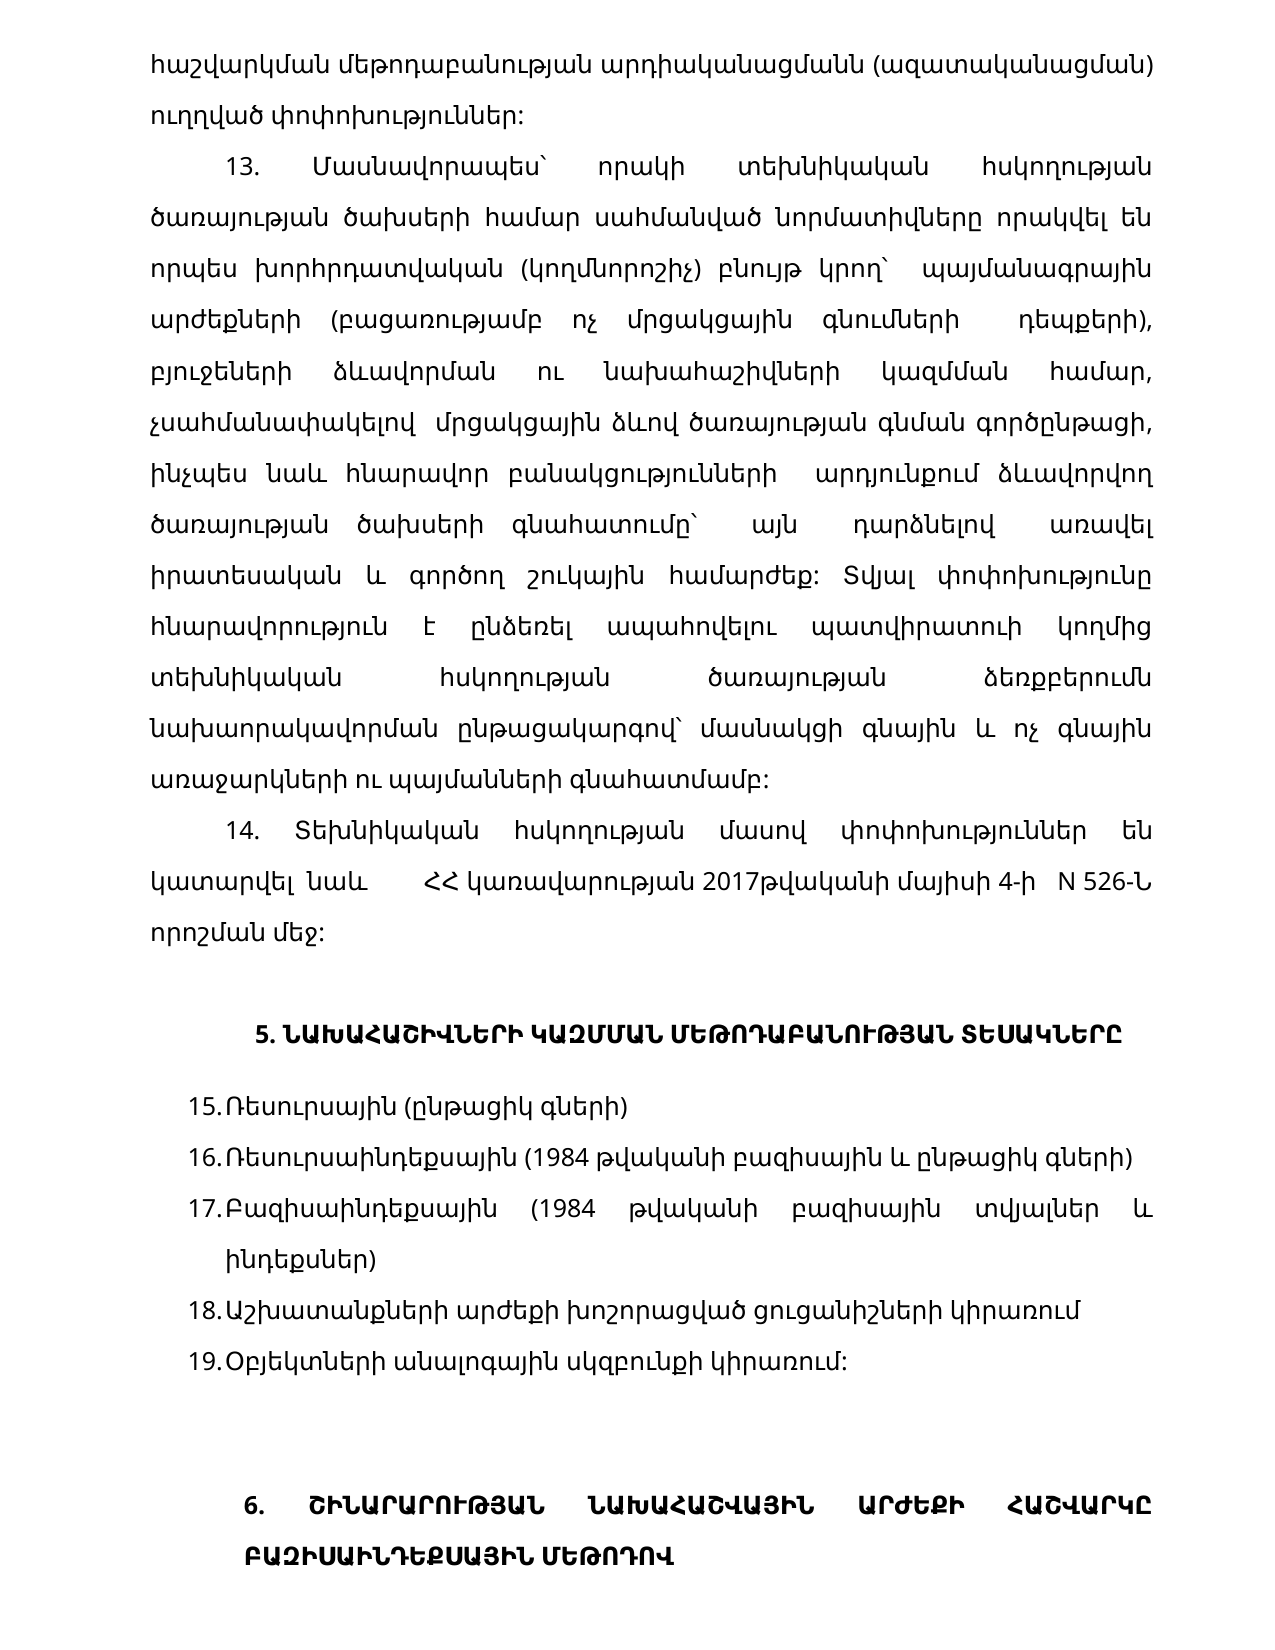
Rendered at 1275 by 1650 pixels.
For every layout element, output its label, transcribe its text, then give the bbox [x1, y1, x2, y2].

text 5. ՆԱԽԱՀԱՇԻՎՆԵՐԻ ԿԱԶՄՄԱՆ ՄԵԹՈԴԱԲԱՆՈՒԹՅԱՆ ՏԵՍԱԿՆԵՐԸ [150, 1017, 1153, 1051]
list 6. ՇԻՆԱՐԱՐՈՒԹՅԱՆ ՆԱԽԱՀԱՇՎԱՅԻՆ ԱՐԺԵՔԻ ՀԱՇՎԱՐԿԸ ԲԱԶԻՍԱԻՆԴԵՔՍԱՅԻՆ ՄԵԹՈԴՈՎ [244, 1487, 1153, 1573]
list Բազիսաինդեքսային (1984 թվականի բազիսային տվյալներ և ինդեքսներ) [187, 1191, 1153, 1276]
text 13. Մասնավորապես՝ որակի տեխնիկական հսկողության ծառայության ծախսերի համար սահմանված նորմատիվները որակվել են որպես խորհրդատվական (կողմնորոշիչ) բնույթ կրող՝ պայմանագրային արժեքների (բացառությամբ ոչ մրցակցային գնումների դեպքերի), բյուջեների ձևավորման ու նախահաշիվների կազմման համար, չսահմանափակելով մրցակցային ձևով ծառայության գնման գործընթացի, ինչպես նաև հնարավոր բանակցությունների արդյունքում ձևավորվող ծառայության ծախսերի գնահատումը՝ այն դարձնելով առավել իրատեսական և գործող շուկային համարժեք: Տվյալ փոփոխությունը հնարավորություն է ընձեռել ապահովելու պատվիրատուի կողմից տեխնիկական հսկողության ծառայության ձեռքբերումն նախաորակավորման ընթացակարգով՝ մասնակցի գնային և ոչ գնային առաջարկների ու պայմանների գնահատմամբ: [150, 149, 1153, 796]
list Աշխատանքների արժեքի խոշորացված ցուցանիշների կիրառում [187, 1293, 1153, 1327]
list Ռեսուրսային (ընթացիկ գների) [187, 1088, 1153, 1123]
list Ռեսուրսաինդեքսային (1984 թվականի բազիսային և ընթացիկ գների) [187, 1139, 1153, 1174]
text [150, 47, 1153, 132]
list Օբյեկտների անալոգային սկզբունքի կիրառում: [187, 1344, 1153, 1378]
text 14. Տեխնիկական հսկողության մասով փոփոխություններ են կատարվել նաև ՀՀ կառավարության 2017թվականի մայիսի 4-ի N 526-Ն որոշման մեջ: [150, 812, 1153, 949]
